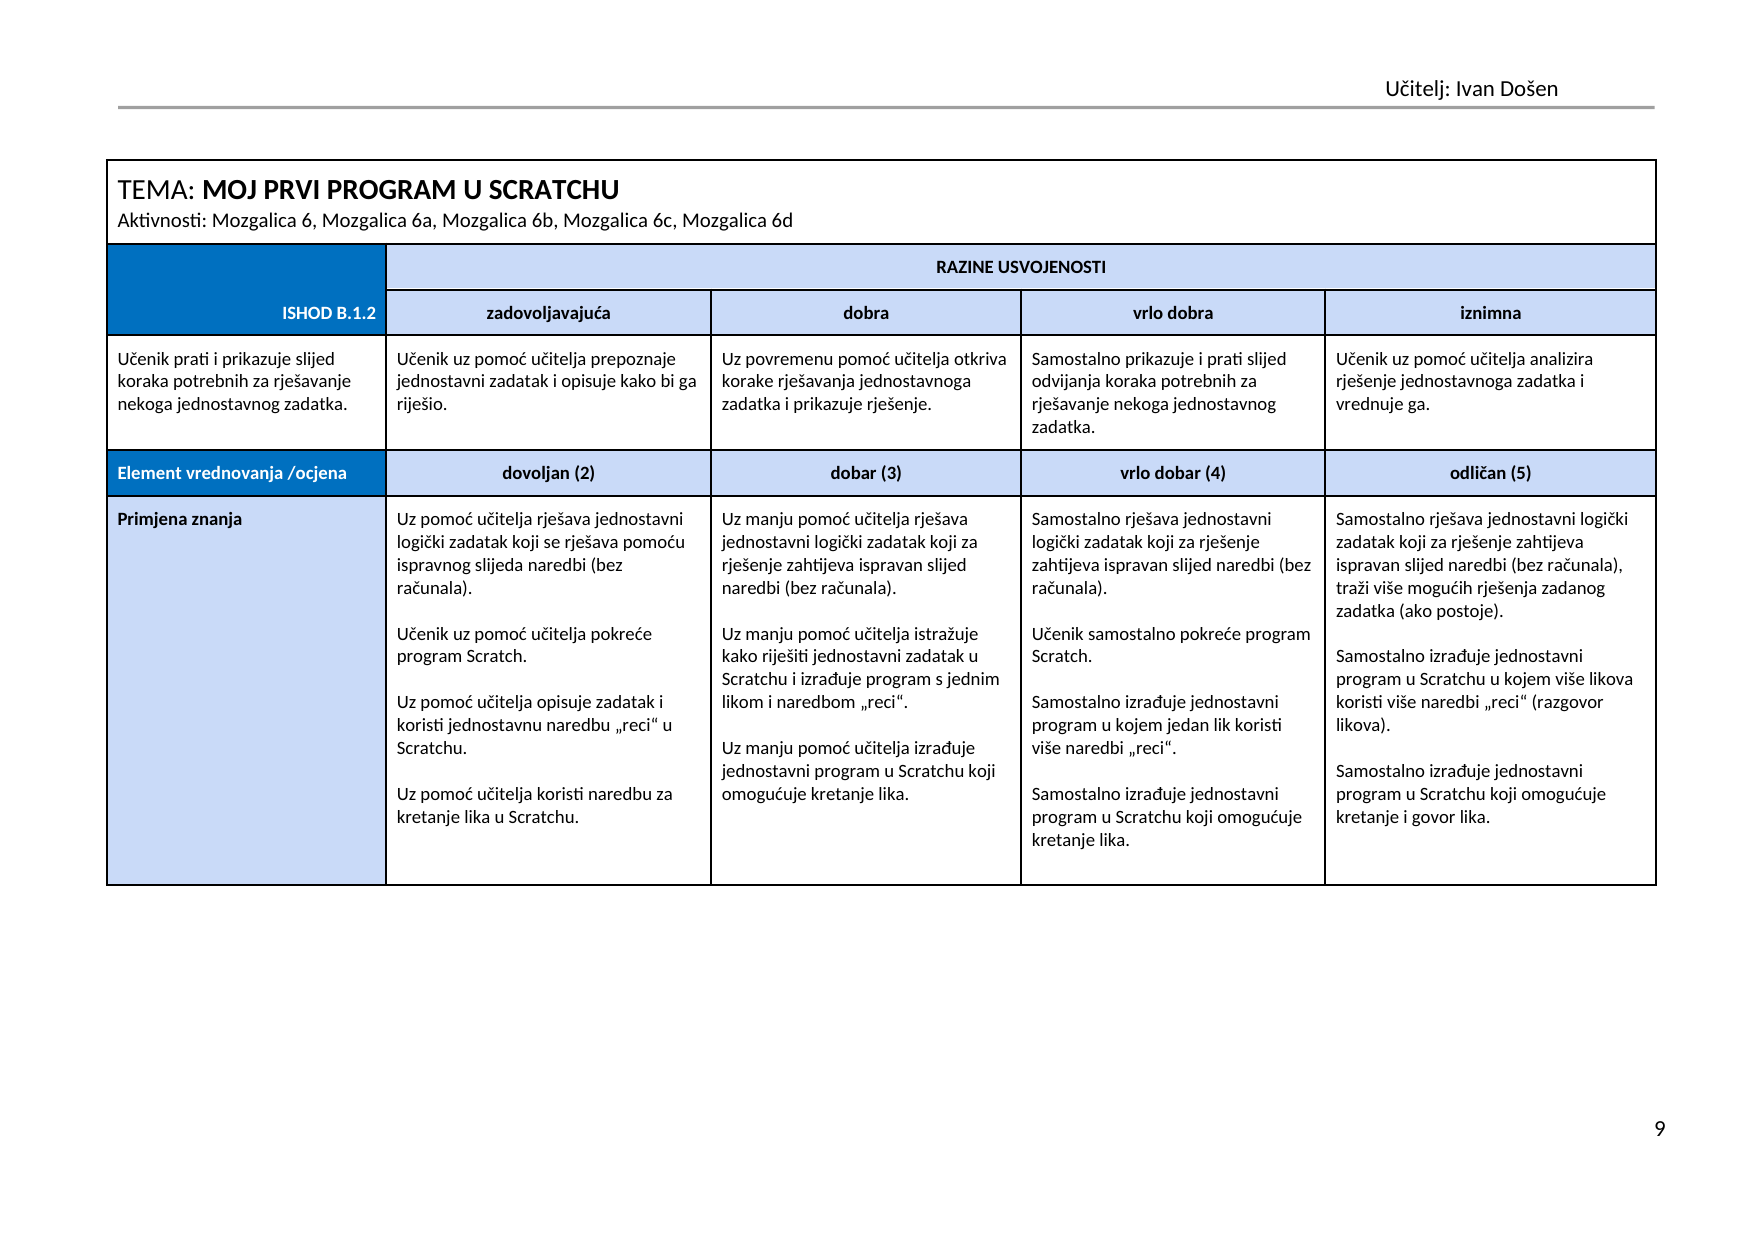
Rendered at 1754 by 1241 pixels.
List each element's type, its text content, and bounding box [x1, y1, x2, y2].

table_cell Samostalno rješava jednostavni logički zadatak koji za rješenje zahtijeva ispravan slijed naredbi (bez računala). Učenik samostalno pokreće program Scratch. Samostalno izrađuje jednostavni program u kojem jedan lik koristi više naredbi „reci“. Samostalno izrađuje jednostavni program u Scratchu koji omogućuje kretanje lika. [1022, 497, 1324, 884]
table_cell odličan (5) [1326, 451, 1655, 495]
table_cell Uz manju pomoć učitelja rješava jednostavni logički zadatak koji za rješenje zahtijeva ispravan slijed naredbi (bez računala). Uz manju pomoć učitelja istražuje kako riješiti jednostavni zadatak u Scratchu i izrađuje program s jednim likom i naredbom „reci“. Uz manju pomoć učitelja izrađuje jednostavni program u Scratchu koji omogućuje kretanje lika. [712, 497, 1020, 884]
table_cell Samostalno prikazuje i prati slijed odvijanja koraka potrebnih za rješavanje nekoga jednostavnog zadatka. [1022, 336, 1324, 449]
table_cell Učenik uz pomoć učitelja analizira rješenje jednostavnoga zadatka i vrednuje ga. [1326, 336, 1655, 449]
table_cell Element vrednovanja /ocjena [108, 451, 385, 495]
table_cell ISHOD B.1.2 [108, 245, 385, 334]
table_cell dobra [712, 291, 1020, 334]
table_cell vrlo dobar (4) [1022, 451, 1324, 495]
table_header TEMA: MOJ PRVI PROGRAM U SCRATCHU Aktivnosti: Mozgalica 6, Mozgalica 6a, Mozgalica 6b, Mozgalica 6c, Mozgalica 6d [108, 161, 1655, 243]
table_cell Učenik uz pomoć učitelja prepoznaje jednostavni zadatak i opisuje kako bi ga riješio. [387, 336, 710, 449]
table_cell Primjena znanja [108, 497, 385, 884]
table_cell Učenik prati i prikazuje slijed koraka potrebnih za rješavanje nekoga jednostavnog zadatka. [108, 336, 385, 449]
table_cell zadovoljavajuća [387, 291, 710, 334]
table_cell vrlo dobra [1022, 291, 1324, 334]
table_cell dobar (3) [712, 451, 1020, 495]
table_cell iznimna [1326, 291, 1655, 334]
table_cell Uz povremenu pomoć učitelja otkriva korake rješavanja jednostavnoga zadatka i prikazuje rješenje. [712, 336, 1020, 449]
table_cell Uz pomoć učitelja rješava jednostavni logički zadatak koji se rješava pomoću ispravnog slijeda naredbi (bez računala). Učenik uz pomoć učitelja pokreće program Scratch. Uz pomoć učitelja opisuje zadatak i koristi jednostavnu naredbu „reci“ u Scratchu. Uz pomoć učitelja koristi naredbu za kretanje lika u Scratchu. [387, 497, 710, 884]
table_cell Samostalno rješava jednostavni logički zadatak koji za rješenje zahtijeva ispravan slijed naredbi (bez računala), traži više mogućih rješenja zadanog zadatka (ako postoje). Samostalno izrađuje jednostavni program u Scratchu u kojem više likova koristi više naredbi „reci“ (razgovor likova). Samostalno izrađuje jednostavni program u Scratchu koji omogućuje kretanje i govor lika. [1326, 497, 1655, 884]
table_cell RAZINE USVOJENOSTI [387, 245, 1655, 288]
table_cell dovoljan (2) [387, 451, 710, 495]
